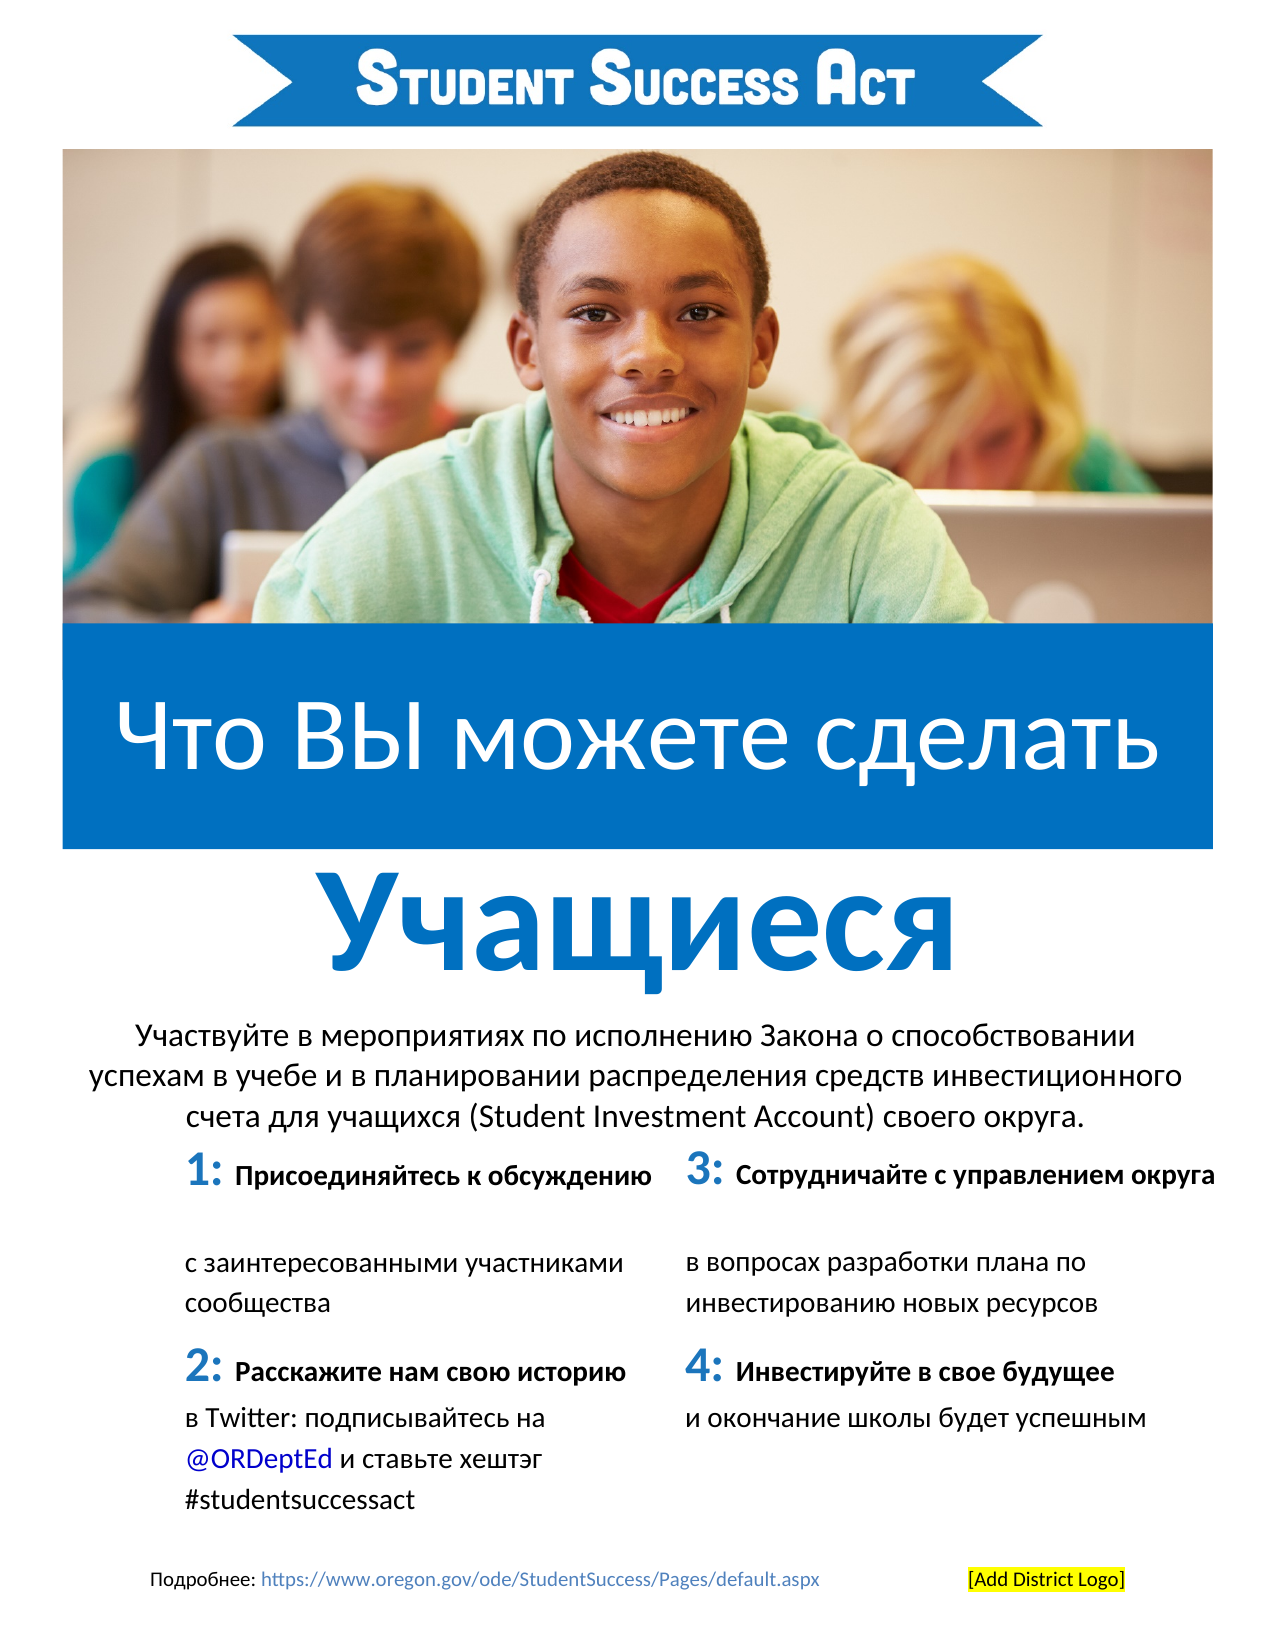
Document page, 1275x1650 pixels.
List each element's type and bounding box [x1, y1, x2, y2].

picture [216, 18, 1058, 144]
picture [62, 149, 1213, 623]
